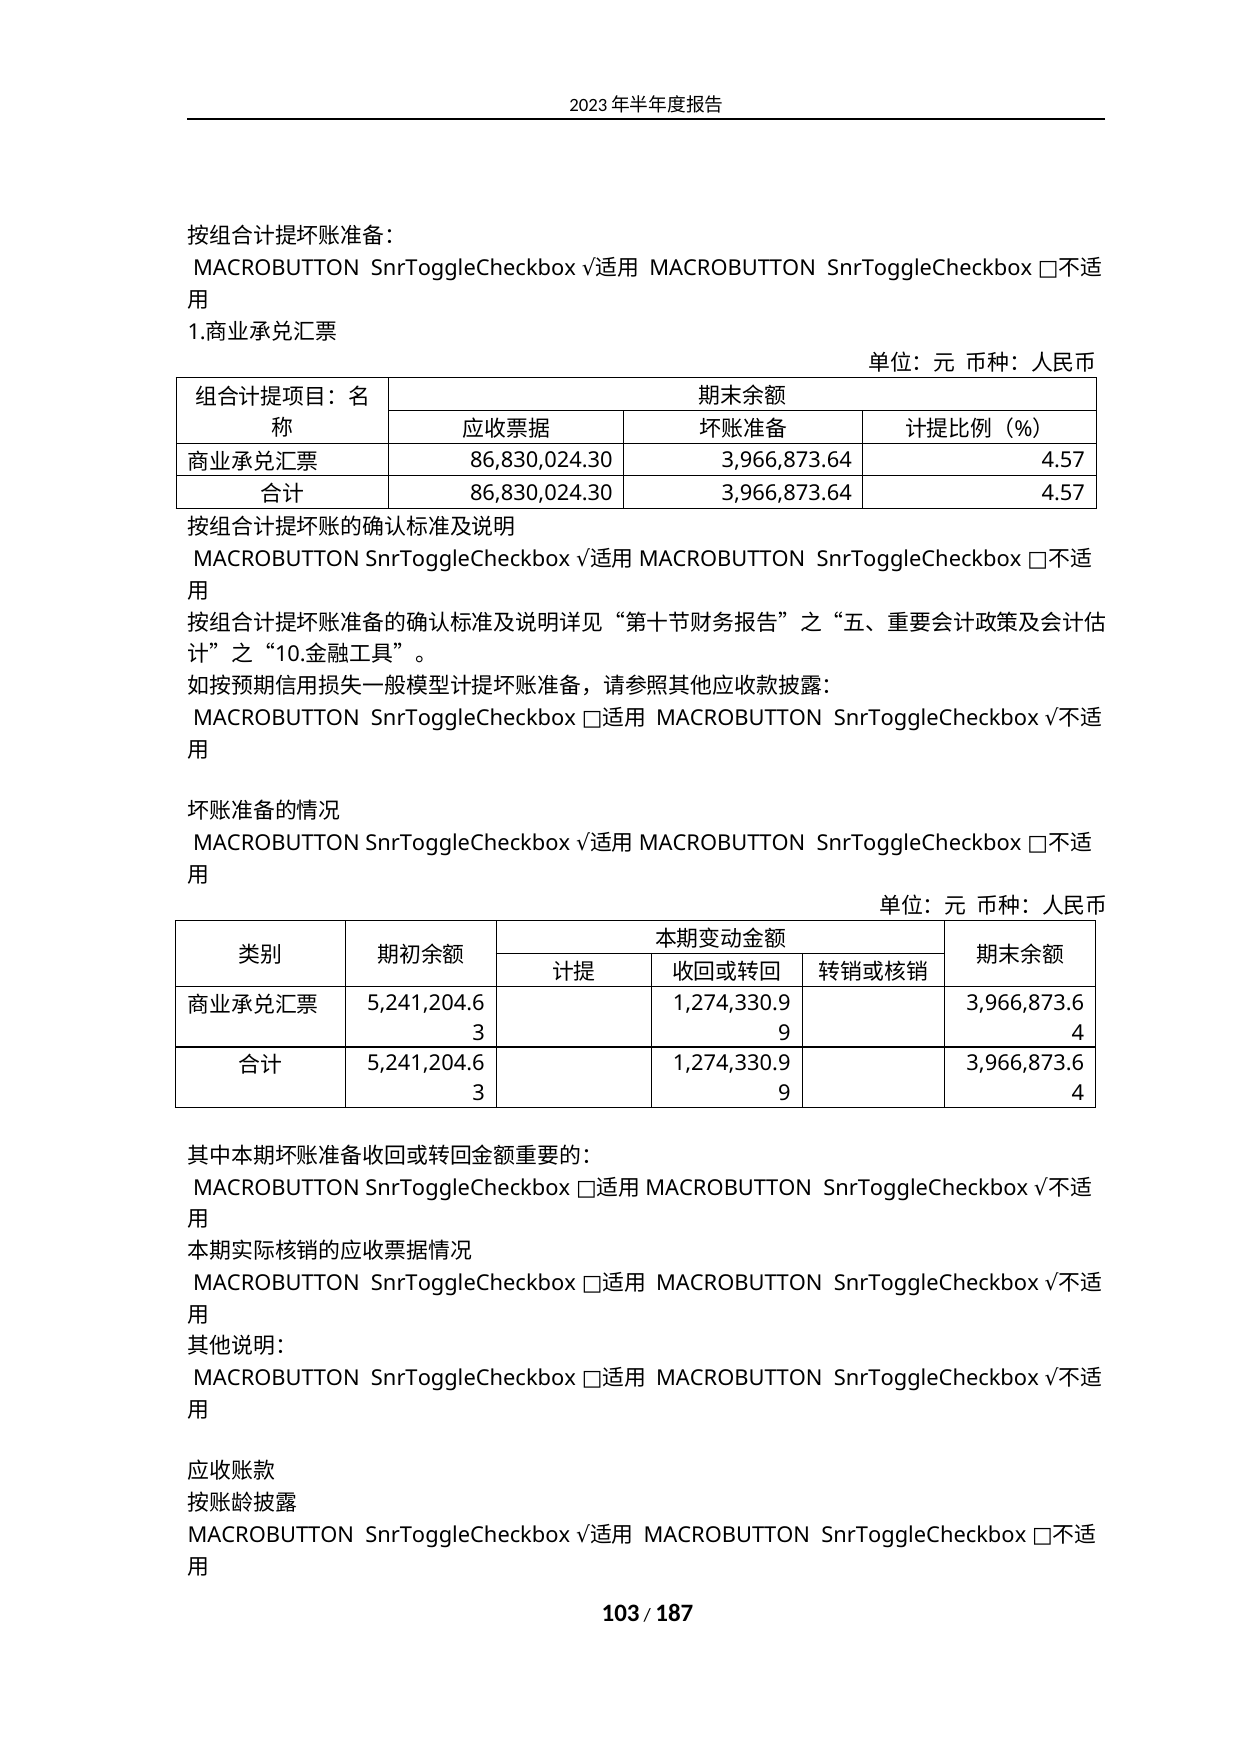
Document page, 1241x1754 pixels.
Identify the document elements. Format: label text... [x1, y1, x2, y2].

text 按组合计提坏账准备： [187, 218, 1107, 250]
